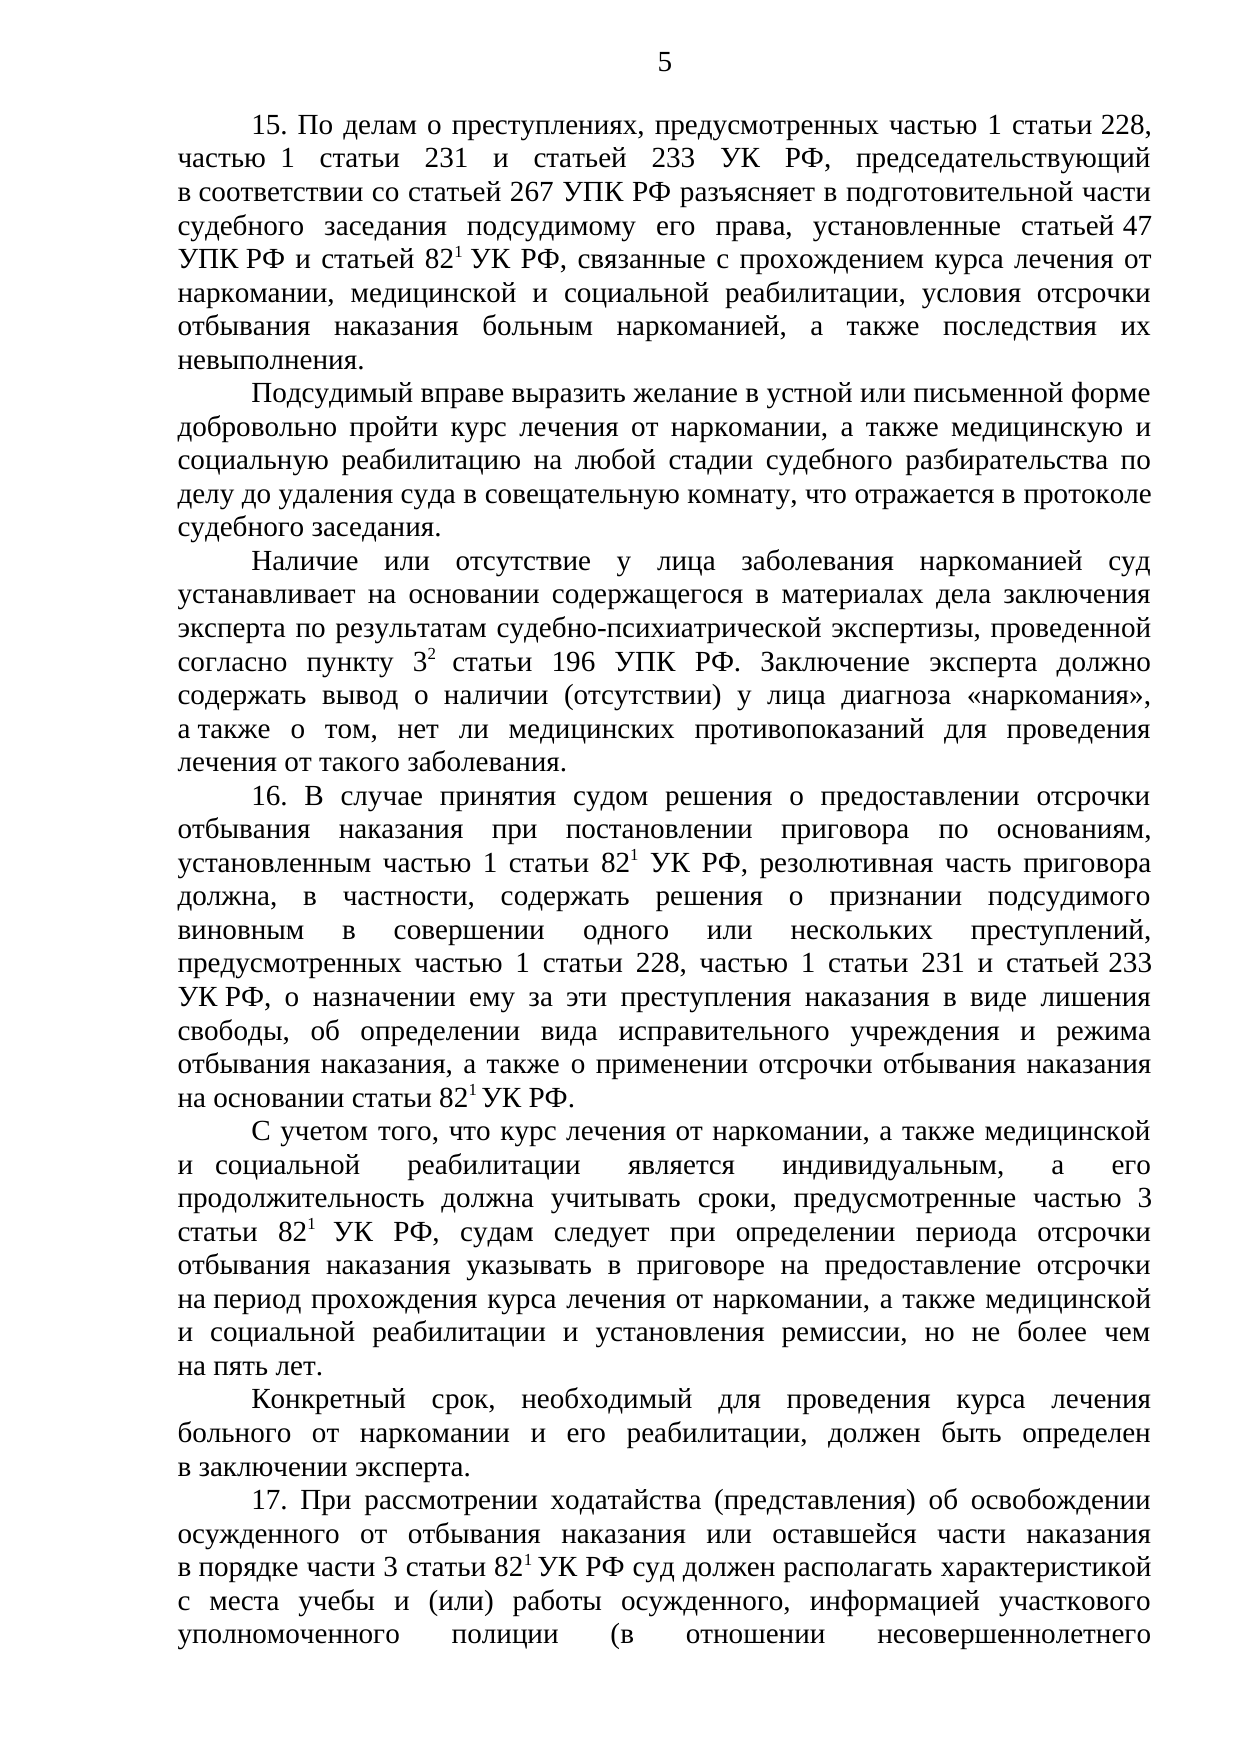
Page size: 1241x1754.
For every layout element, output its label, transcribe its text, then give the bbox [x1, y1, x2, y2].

text Наличие или отсутствие у лица заболевания наркоманией суд устанавливает на основании содержащегося в материалах дела заключения эксперта по результатам судебно-психиатрической экспертизы, проведенной согласно пункту 32 статьи 196 УПК РФ. Заключение эксперта должно содержать вывод о наличии (отсутствии) у лица диагноза «наркомания», а также о том, нет ли медицинских противопоказаний для проведения лечения от такого заболевания. [177, 543, 1152, 778]
text 15. По делам о преступлениях, предусмотренных частью 1 статьи 228, частью 1 статьи 231 и статьей 233 УК РФ, председательствующий в соответствии со статьей 267 УПК РФ разъясняет в подготовительной части судебного заседания подсудимому его права, установленные статьей 47 УПК РФ и статьей 821 УК РФ, связанные с прохождением курса лечения от наркомании, медицинской и социальной реабилитации, условия отсрочки отбывания наказания больным наркоманией, а также последствия их невыполнения. [177, 107, 1152, 375]
text Конкретный срок, необходимый для проведения курса лечения больного от наркомании и его реабилитации, должен быть определен в заключении эксперта. [177, 1382, 1152, 1482]
text Подсудимый вправе выразить желание в устной или письменной форме добровольно пройти курс лечения от наркомании, а также медицинскую и социальную реабилитацию на любой стадии судебного разбирательства по делу до удаления суда в совещательную комнату, что отражается в протоколе судебного заседания. [177, 375, 1152, 543]
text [177, 1482, 1152, 1650]
text С учетом того, что курс лечения от наркомании, а также медицинской и социальной реабилитации является индивидуальным, а его продолжительность должна учитывать сроки, предусмотренные частью 3 статьи 821 УК РФ, судам следует при определении периода отсрочки отбывания наказания указывать в приговоре на предоставление отсрочки на период прохождения курса лечения от наркомании, а также медицинской и социальной реабилитации и установления ремиссии, но не более чем на пять лет. [177, 1113, 1152, 1382]
text 16. В случае принятия судом решения о предоставлении отсрочки отбывания наказания при постановлении приговора по основаниям, установленным частью 1 статьи 821 УК РФ, резолютивная часть приговора должна, в частности, содержать решения о признании подсудимого виновным в совершении одного или нескольких преступлений, предусмотренных частью 1 статьи 228, частью 1 статьи 231 и статьей 233 УК РФ, о назначении ему за эти преступления наказания в виде лишения свободы, об определении вида исправительного учреждения и режима отбывания наказания, а также о применении отсрочки отбывания наказания на основании статьи 821 УК РФ. [177, 778, 1152, 1113]
